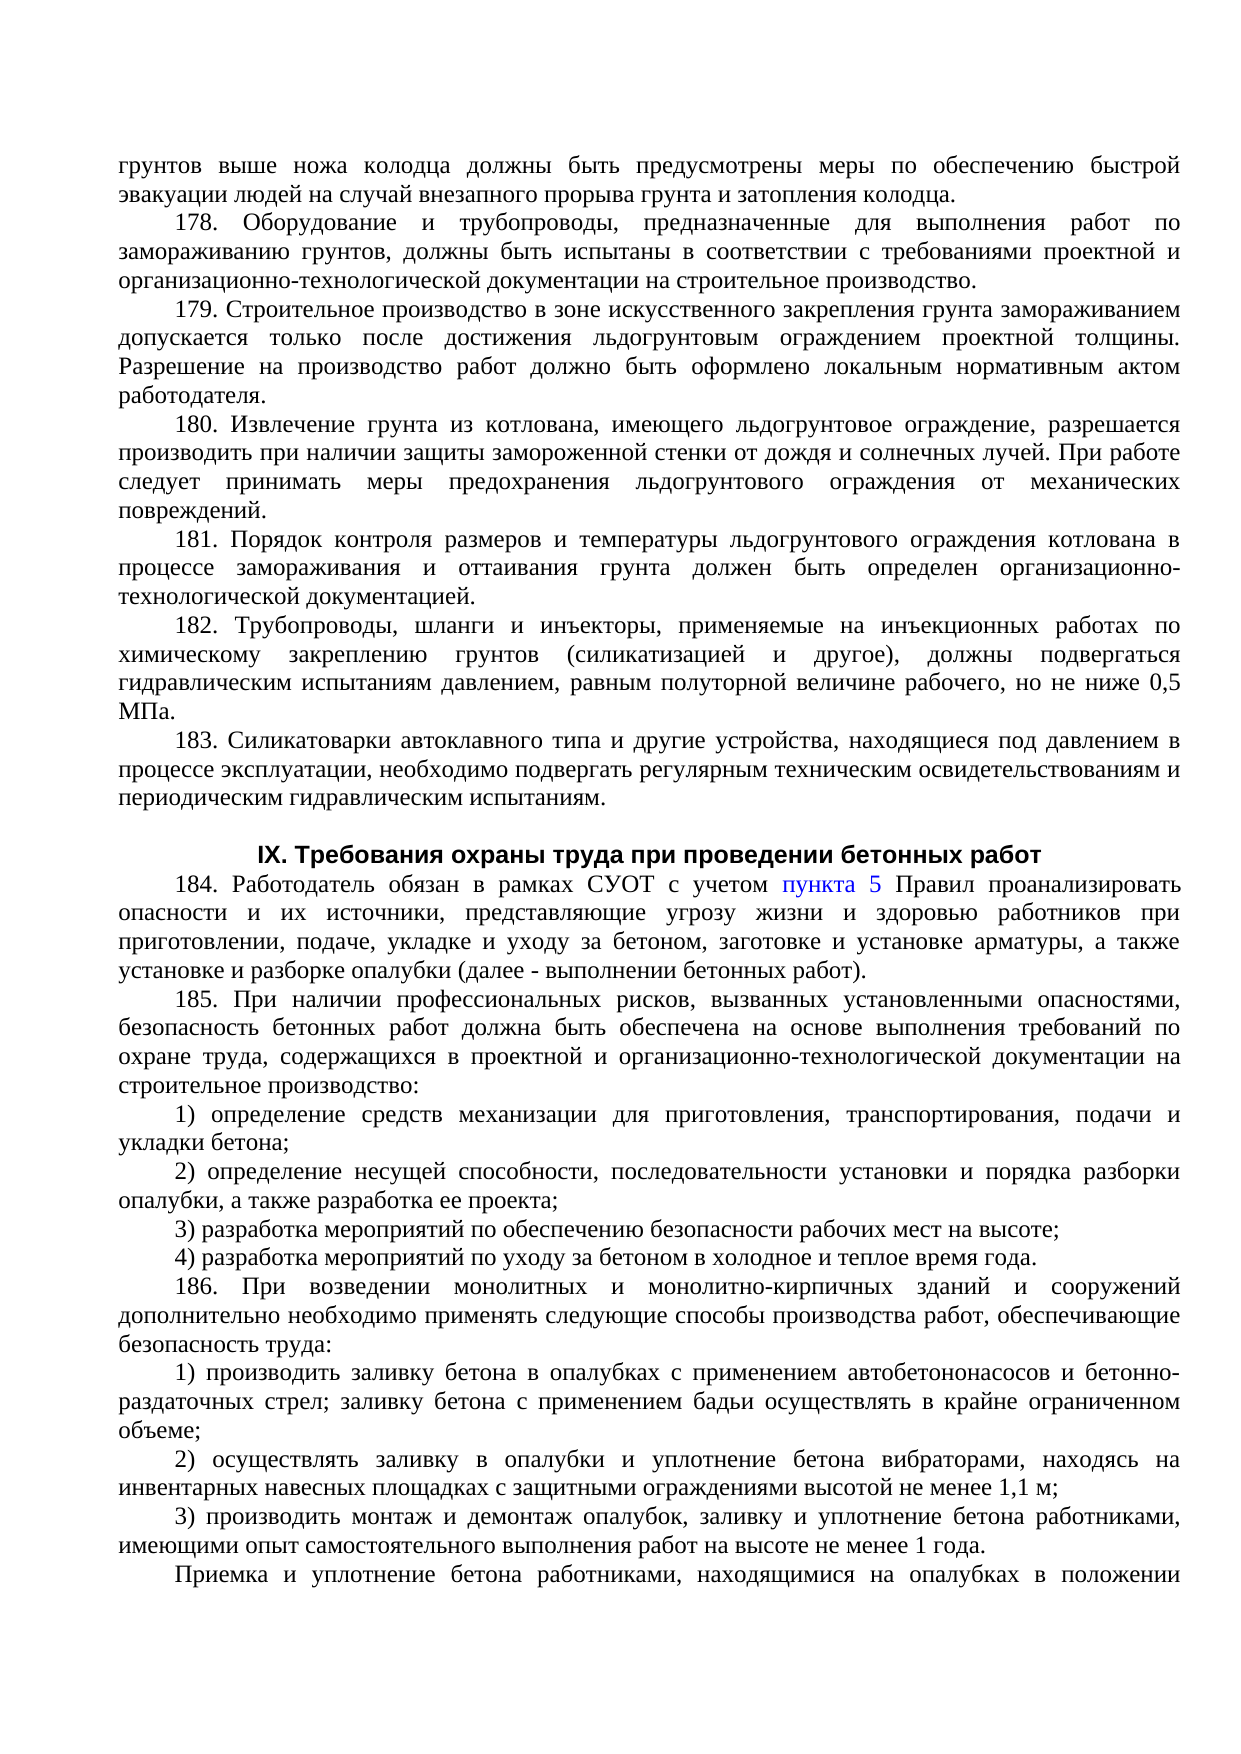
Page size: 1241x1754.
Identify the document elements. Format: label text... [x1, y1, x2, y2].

text 3) разработка мероприятий по обеспечению безопасности рабочих мест на высоте; [118, 1214, 1181, 1242]
text 186. При возведении монолитных и монолитно-кирпичных зданий и сооружений дополнительно необходимо применять следующие способы производства работ, обеспечивающие безопасность труда: [118, 1271, 1181, 1357]
text 3) производить монтаж и демонтаж опалубок, заливку и уплотнение бетона работниками, имеющими опыт самостоятельного выполнения работ на высоте не менее 1 года. [118, 1501, 1181, 1559]
text 182. Трубопроводы, шланги и инъекторы, применяемые на инъекционных работах по химическому закреплению грунтов (силикатизацией и другое), должны подвергаться гидравлическим испытаниям давлением, равным полуторной величине рабочего, но не ниже 0,5 МПа. [118, 610, 1181, 725]
text 1) производить заливку бетона в опалубках с применением автобетононасосов и бетонно-раздаточных стрел; заливку бетона с применением бадьи осуществлять в крайне ограниченном объеме; [118, 1357, 1181, 1444]
text 183. Силикатоварки автоклавного типа и другие устройства, находящиеся под давлением в процессе эксплуатации, необходимо подвергать регулярным техническим освидетельствованиям и периодическим гидравлическим испытаниям. [118, 725, 1181, 811]
title IX. Требования охраны труда при проведении бетонных работ [118, 840, 1181, 869]
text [118, 1559, 1181, 1587]
text 4) разработка мероприятий по уходу за бетоном в холодное и теплое время года. [118, 1242, 1181, 1271]
text 184. Работодатель обязан в рамках СУОТ с учетом пункта 5 Правил проанализировать опасности и их источники, представляющие угрозу жизни и здоровью работников при приготовлении, подаче, укладке и уходу за бетоном, заготовке и установке арматуры, а также установке и разборке опалубки (далее - выполнении бетонных работ). [118, 869, 1181, 984]
text 2) определение несущей способности, последовательности установки и порядка разборки опалубки, а также разработка ее проекта; [118, 1156, 1181, 1214]
text 180. Извлечение грунта из котлована, имеющего льдогрунтовое ограждение, разрешается производить при наличии защиты замороженной стенки от дождя и солнечных лучей. При работе следует принимать меры предохранения льдогрунтового ограждения от механических повреждений. [118, 409, 1181, 524]
text 181. Порядок контроля размеров и температуры льдогрунтового ограждения котлована в процессе замораживания и оттаивания грунта должен быть определен организационно-технологической документацией. [118, 524, 1181, 610]
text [118, 150, 1181, 207]
text 179. Строительное производство в зоне искусственного закрепления грунта замораживанием допускается только после достижения льдогрунтовым ограждением проектной толщины. Разрешение на производство работ должно быть оформлено локальным нормативным актом работодателя. [118, 294, 1181, 409]
text 178. Оборудование и трубопроводы, предназначенные для выполнения работ по замораживанию грунтов, должны быть испытаны в соответствии с требованиями проектной и организационно-технологической документации на строительное производство. [118, 207, 1181, 294]
text 2) осуществлять заливку в опалубки и уплотнение бетона вибраторами, находясь на инвентарных навесных площадках с защитными ограждениями высотой не менее 1,1 м; [118, 1444, 1181, 1501]
text 1) определение средств механизации для приготовления, транспортирования, подачи и укладки бетона; [118, 1099, 1181, 1156]
text 185. При наличии профессиональных рисков, вызванных установленными опасностями, безопасность бетонных работ должна быть обеспечена на основе выполнения требований по охране труда, содержащихся в проектной и организационно-технологической документации на строительное производство: [118, 984, 1181, 1099]
